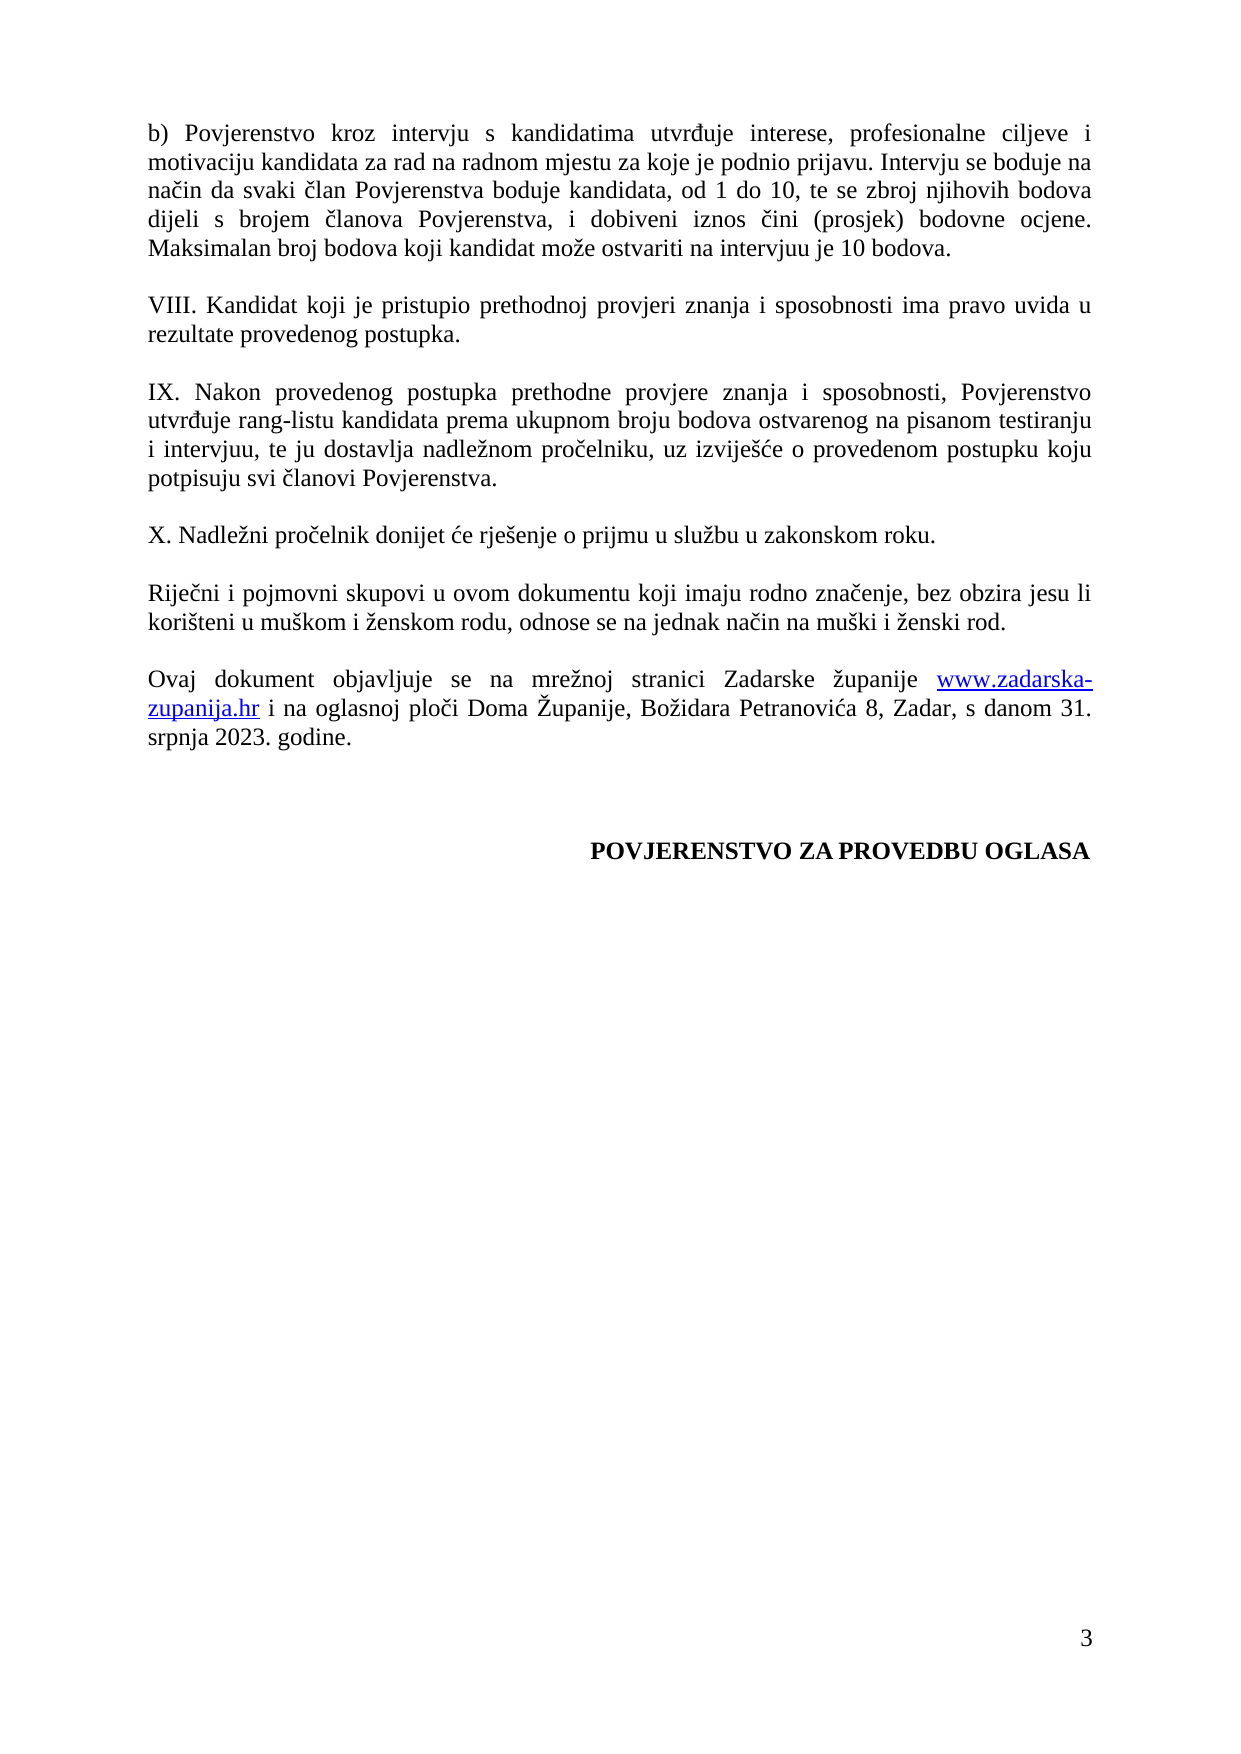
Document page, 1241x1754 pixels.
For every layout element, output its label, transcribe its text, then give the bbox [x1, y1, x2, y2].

text Riječni i pojmovni skupovi u ovom dokumentu koji imaju rodno značenje, bez obzira jesu li korišteni u muškom i ženskom rodu, odnose se na jednak način na muški i ženski rod. [148, 578, 1093, 636]
text Ovaj dokument objavljuje se na mrežnoj stranici Zadarske županije www.zadarska-zupanija.hr i na oglasnoj ploči Doma Županije, Božidara Petranovića 8, Zadar, s danom 31. srpnja 2023. godine. [148, 664, 1093, 751]
text b) Povjerenstvo kroz intervju s kandidatima utvrđuje interese, profesionalne ciljeve i motivaciju kandidata za rad na radnom mjestu za koje je podnio prijavu. Intervju se boduje na način da svaki član Povjerenstva boduje kandidata, od 1 do 10, te se zbroj njihovih bodova dijeli s brojem članova Povjerenstva, i dobiveni iznos čini (prosjek) bodovne ocjene. Maksimalan broj bodova koji kandidat može ostvariti na intervjuu je 10 bodova. [148, 118, 1093, 262]
text X. Nadležni pročelnik donijet će rješenje o prijmu u službu u zakonskom roku. [148, 521, 1093, 549]
text IX. Nakon provedenog postupka prethodne provjere znanja i sposobnosti, Povjerenstvo utvrđuje rang-listu kandidata prema ukupnom broju bodova ostvarenog na pisanom testiranju i intervjuu, te ju dostavlja nadležnom pročelniku, uz izviješće o provedenom postupku koju potpisuju svi članovi Povjerenstva. [148, 377, 1093, 492]
text POVJERENSTVO ZA PROVEDBU OGLASA [516, 836, 1093, 865]
text VIII. Kandidat koji je pristupio prethodnoj provjeri znanja i sposobnosti ima pravo uvida u rezultate provedenog postupka. [148, 291, 1093, 348]
